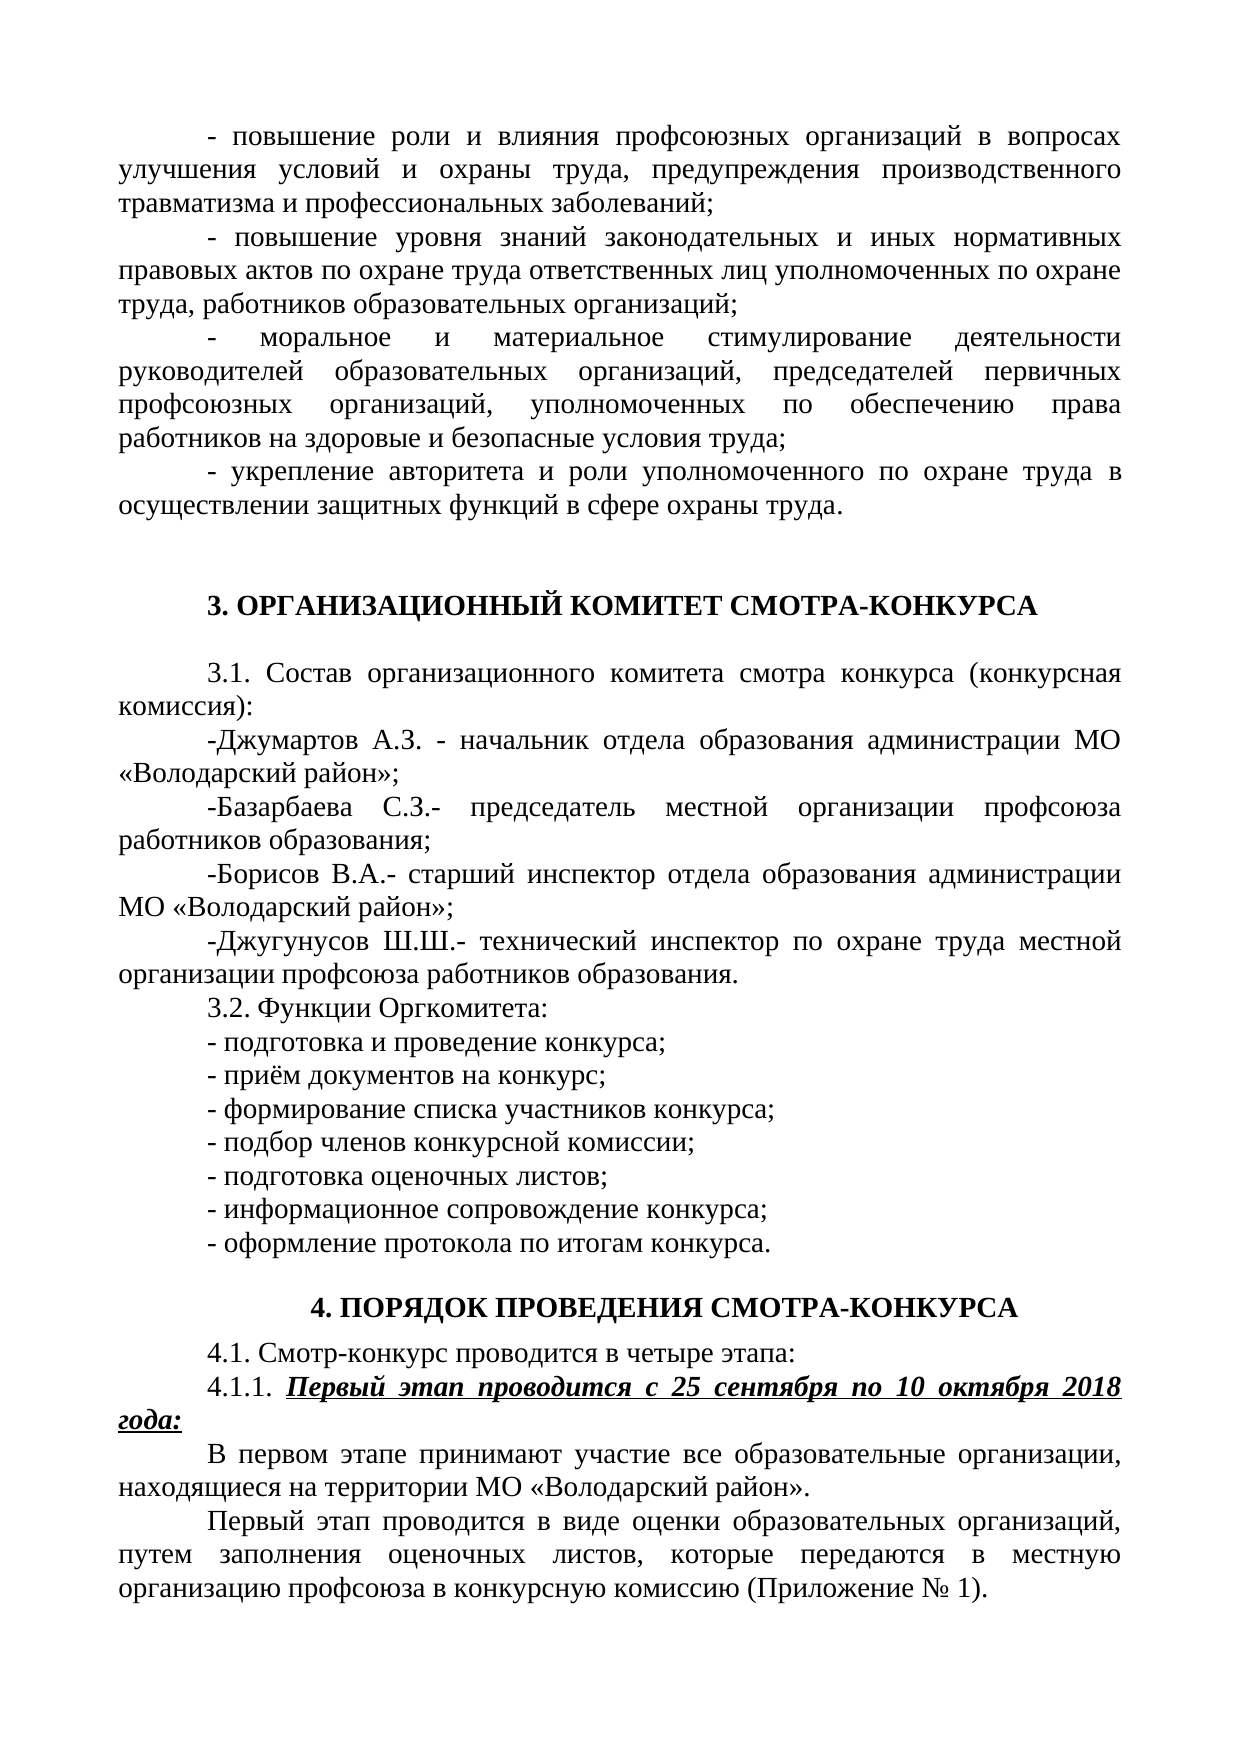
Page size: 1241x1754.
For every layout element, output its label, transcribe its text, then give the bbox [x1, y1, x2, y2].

text -Джумартов А.З. - начальник отдела образования администрации МО «Володарский район»; [118, 722, 1122, 789]
text 3. ОРГАНИЗАЦИОННЫЙ КОМИТЕТ СМОТРА-КОНКУРСА [118, 588, 1122, 621]
text - подготовка оценочных листов; [118, 1158, 1122, 1191]
text 3.1. Состав организационного комитета смотра конкурса (конкурсная комиссия): [118, 655, 1122, 722]
text - подбор членов конкурсной комиссии; [118, 1124, 1122, 1158]
text - моральное и материальное стимулирование деятельности руководителей образовательных организаций, председателей первичных профсоюзных организаций, уполномоченных по обеспечению права работников на здоровые и безопасные условия труда; [118, 319, 1122, 453]
text - повышение роли и влияния профсоюзных организаций в вопросах улучшения условий и охраны труда, предупреждения производственного травматизма и профессиональных заболеваний; [118, 118, 1122, 219]
text В первом этапе принимают участие все образовательные организации, находящиеся на территории МО «Володарский район». [118, 1436, 1122, 1503]
text - оформление протокола по итогам конкурса. [118, 1225, 1122, 1258]
text 4. ПОРЯДОК ПРОВЕДЕНИЯ СМОТРА-КОНКУРСА [118, 1290, 1122, 1323]
text -Джугунусов Ш.Ш.- технический инспектор по охране труда местной организации профсоюза работников образования. [118, 923, 1122, 990]
text - укрепление авторитета и роли уполномоченного по охране труда в осуществлении защитных функций в сфере охраны труда. [118, 453, 1122, 521]
text 4.1. Смотр-конкурс проводится в четыре этапа: [118, 1335, 1122, 1369]
text 3.2. Функции Оргкомитета: [118, 990, 1122, 1024]
text - повышение уровня знаний законодательных и иных нормативных правовых актов по охране труда ответственных лиц уполномоченных по охране труда, работников образовательных организаций; [118, 219, 1122, 319]
text - приём документов на конкурс; [118, 1057, 1122, 1091]
text - формирование списка участников конкурса; [118, 1091, 1122, 1124]
text 4.1.1. Первый этап проводится с 25 сентября по 10 октября 2018 года: [118, 1369, 1122, 1436]
text -Базарбаева С.З.- председатель местной организации профсоюза работников образования; [118, 789, 1122, 856]
text Первый этап проводится в виде оценки образовательных организаций, путем заполнения оценочных листов, которые передаются в местную организацию профсоюза в конкурсную комиссию (Приложение № 1). [118, 1503, 1122, 1603]
text -Борисов В.А.- старший инспектор отдела образования администрации МО «Володарский район»; [118, 856, 1122, 923]
text - информационное сопровождение конкурса; [118, 1191, 1122, 1225]
text - подготовка и проведение конкурса; [118, 1024, 1122, 1057]
